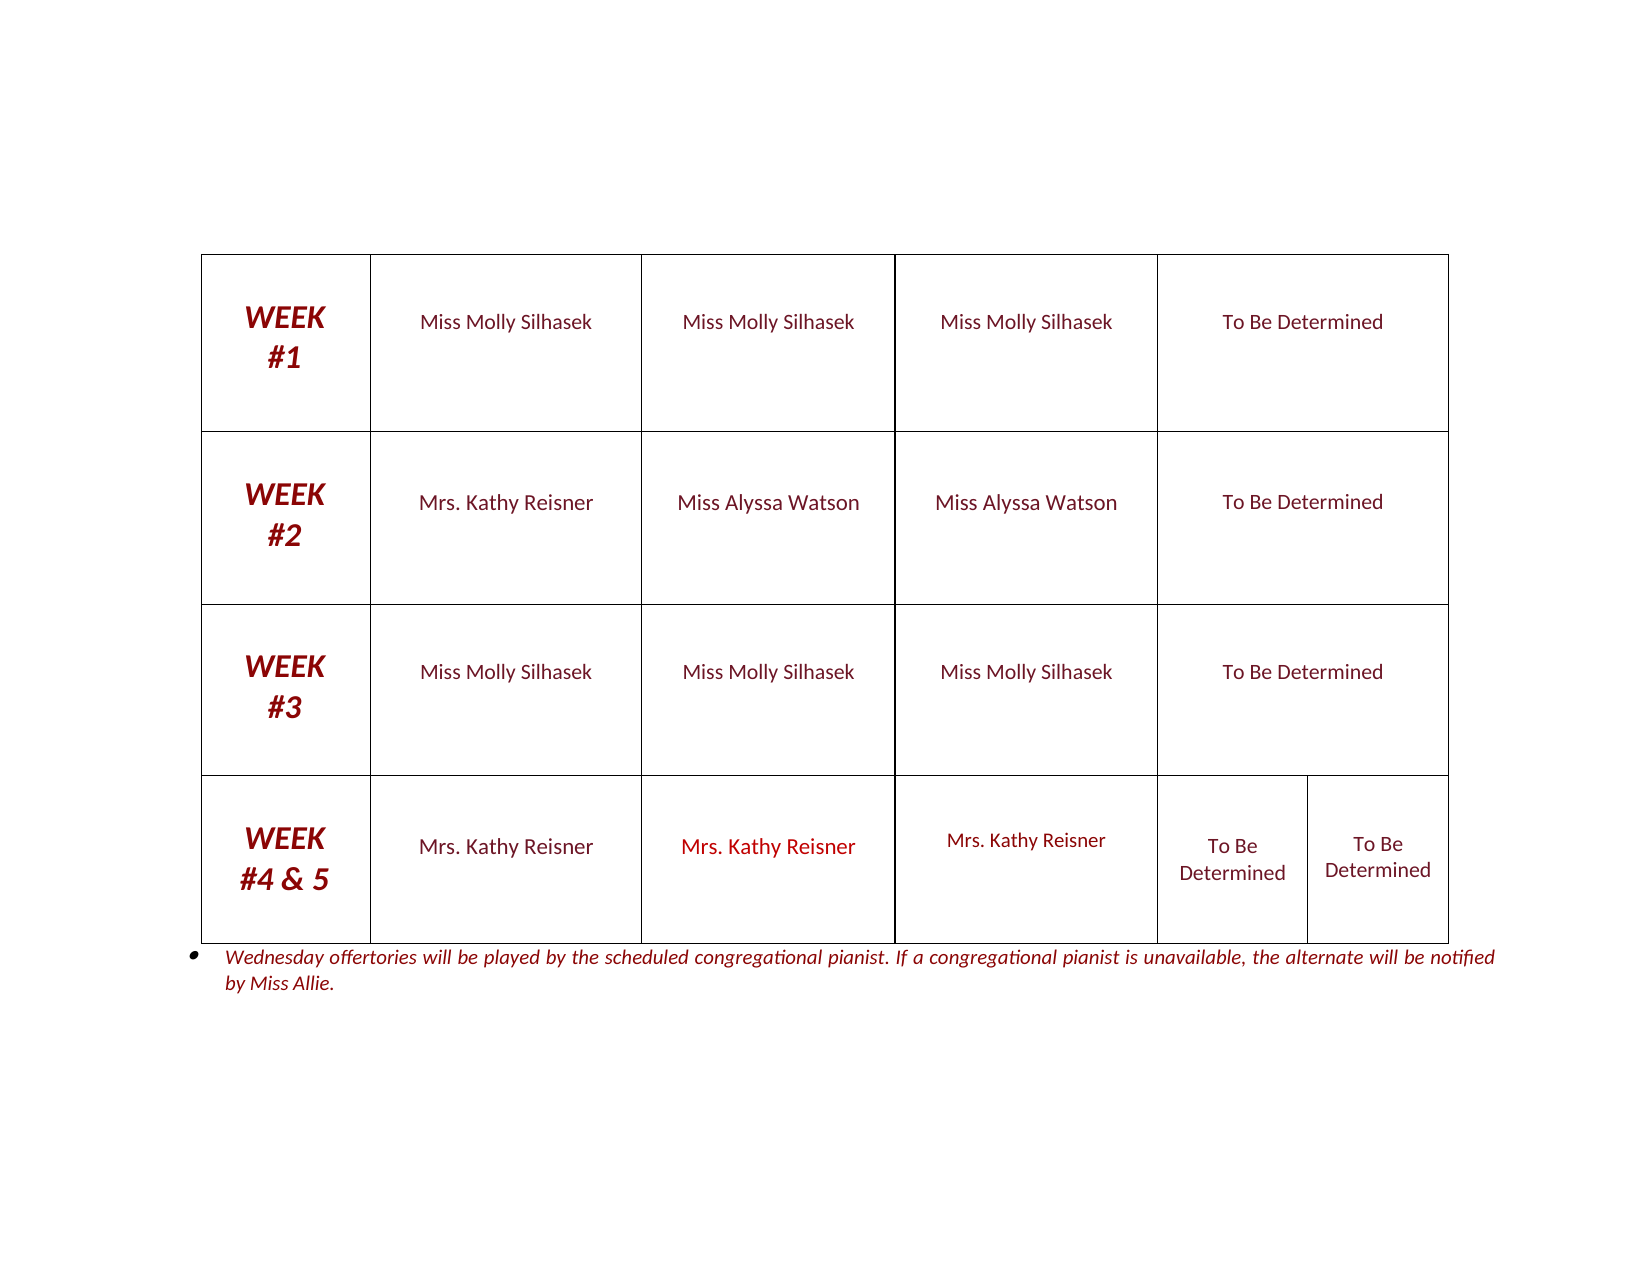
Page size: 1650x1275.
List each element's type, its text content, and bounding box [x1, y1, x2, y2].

table_cell Miss Molly Silhasek [642, 605, 894, 775]
table_cell To Be Determined [1158, 432, 1448, 604]
table_cell To Be Determined [1158, 776, 1307, 943]
table_header To Be Determined [1158, 255, 1448, 431]
table_cell Miss Molly Silhasek [371, 605, 641, 775]
table_header WEEK #1 [202, 255, 370, 431]
list Wednesday offertories will be played by the scheduled congregational pianist. If a congregational pianist is unavailable, the alternate will be notified by Miss Allie. [187, 308, 1500, 995]
table_cell To Be Determined [1158, 605, 1448, 775]
table_cell Mrs. Kathy Reisner [371, 776, 641, 943]
table_cell WEEK #2 [202, 432, 370, 604]
table_cell Miss Alyssa Watson [896, 432, 1157, 604]
table_cell To Be Determined [1308, 776, 1448, 943]
table_cell Mrs. Kathy Reisner [896, 776, 1157, 943]
table_header Miss Molly Silhasek [642, 255, 894, 431]
table_cell Mrs. Kathy Reisner [371, 432, 641, 604]
table_cell Miss Alyssa Watson [642, 432, 894, 604]
table_cell WEEK #3 [202, 605, 370, 775]
table_header Miss Molly Silhasek [371, 255, 641, 431]
table_cell Mrs. Kathy Reisner [642, 776, 894, 943]
table_header Miss Molly Silhasek [896, 255, 1157, 431]
table_cell Miss Molly Silhasek [896, 605, 1157, 775]
table_cell WEEK #4 & 5 [202, 776, 370, 943]
